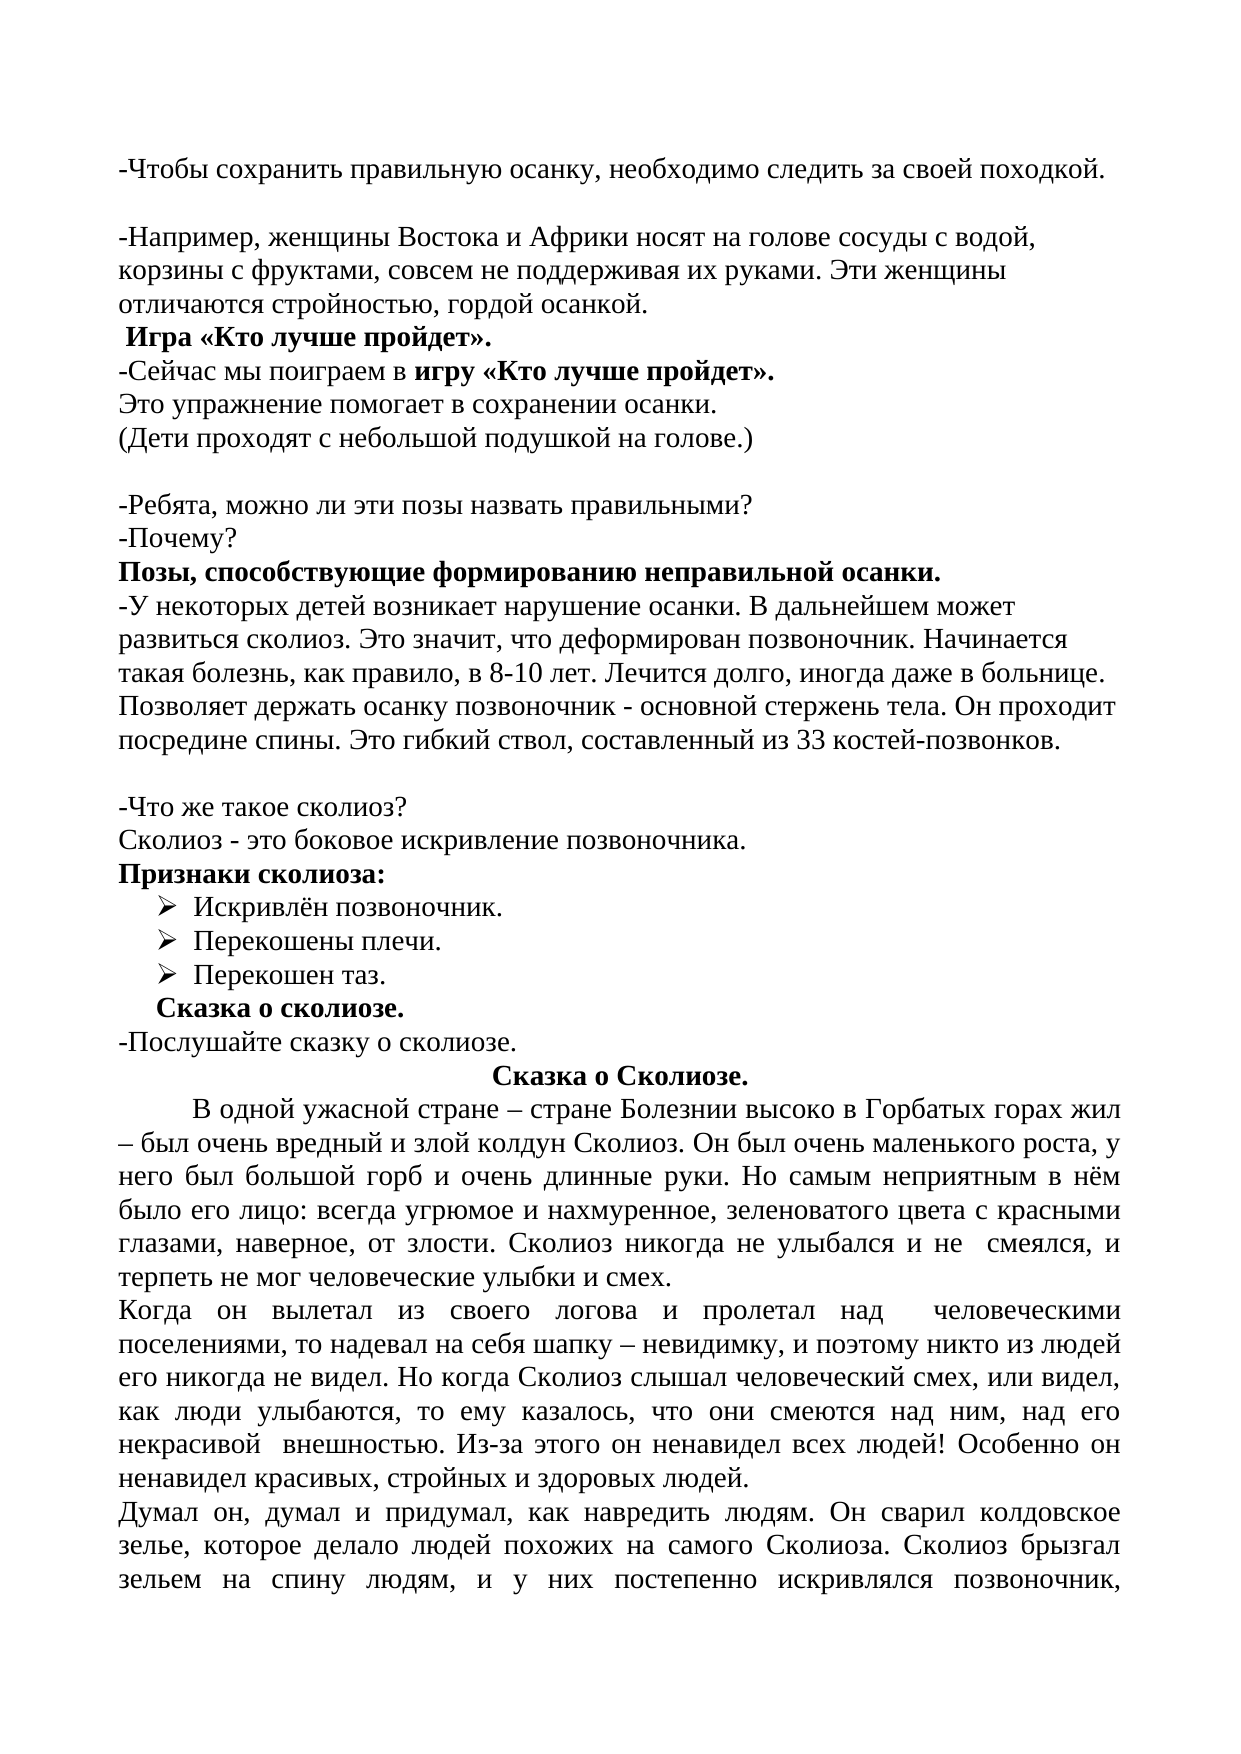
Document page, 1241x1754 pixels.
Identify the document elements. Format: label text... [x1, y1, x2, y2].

text -Послушайте сказку о сколиозе. [118, 1024, 1122, 1058]
text В одной ужасной стране – стране Болезнии высоко в Горбатых горах жил – был очень вредный и злой колдун Сколиоз. Он был очень маленького роста, у него был большой горб и очень длинные руки. Но самым неприятным в нём было его лицо: всегда угрюмое и нахмуренное, зеленоватого цвета с красными глазами, наверное, от злости. Сколиоз никогда не улыбался и не смеялся, и терпеть не мог человеческие улыбки и смех. [118, 1091, 1122, 1292]
text -Что же такое сколиоз? [118, 789, 1122, 822]
text Игра «Кто лучше пройдет». [118, 319, 1122, 353]
text Позы, способствующие формированию неправильной осанки. [118, 554, 1122, 588]
text Это упражнение помогает в сохранении осанки. [118, 386, 1122, 420]
text -Например, женщины Востока и Африки носят на голове сосуды с водой, корзины с фруктами, совсем не поддерживая их руками. Эти женщины отличаются стройностью, гордой осанкой. [118, 219, 1122, 319]
text Сказка о Сколиозе. [118, 1058, 1122, 1091]
list Искривлён позвоночник. [156, 889, 1122, 923]
list Перекошен таз. [156, 957, 1122, 991]
text Признаки сколиоза: [118, 856, 1122, 889]
text Когда он вылетал из своего логова и пролетал над человеческими поселениями, то надевал на себя шапку – невидимку, и поэтому никто из людей его никогда не видел. Но когда Сколиоз слышал человеческий смех, или видел, как люди улыбаются, то ему казалось, что они смеются над ним, над его некрасивой внешностью. Из-за этого он ненавидел всех людей! Особенно он ненавидел красивых, стройных и здоровых людей. [118, 1292, 1122, 1494]
text (Дети проходят с небольшой подушкой на голове.) [118, 420, 1122, 453]
text -У некоторых детей возникает нарушение осанки. В дальнейшем может развиться сколиоз. Это значит, что деформирован позвоночник. Начинается такая болезнь, как правило, в 8-10 лет. Лечится долго, иногда даже в больнице. Позволяет держать осанку позвоночник - основной стержень тела. Он проходит посредине спины. Это гибкий ствол, составленный из 33 костей-позвонков. [118, 588, 1122, 755]
text -Ребята, можно ли эти позы назвать правильными? [118, 487, 1122, 521]
text Сказка о сколиозе. [156, 991, 1122, 1024]
text -Чтобы сохранить правильную осанку, необходимо следить за своей походкой. [118, 152, 1122, 185]
text -Почему? [118, 521, 1122, 554]
text Сколиоз - это боковое искривление позвоночника. [118, 822, 1122, 856]
list Перекошены плечи. [156, 923, 1122, 957]
text -Сейчас мы поиграем в игру «Кто лучше пройдет». [118, 353, 1122, 386]
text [118, 1494, 1122, 1594]
